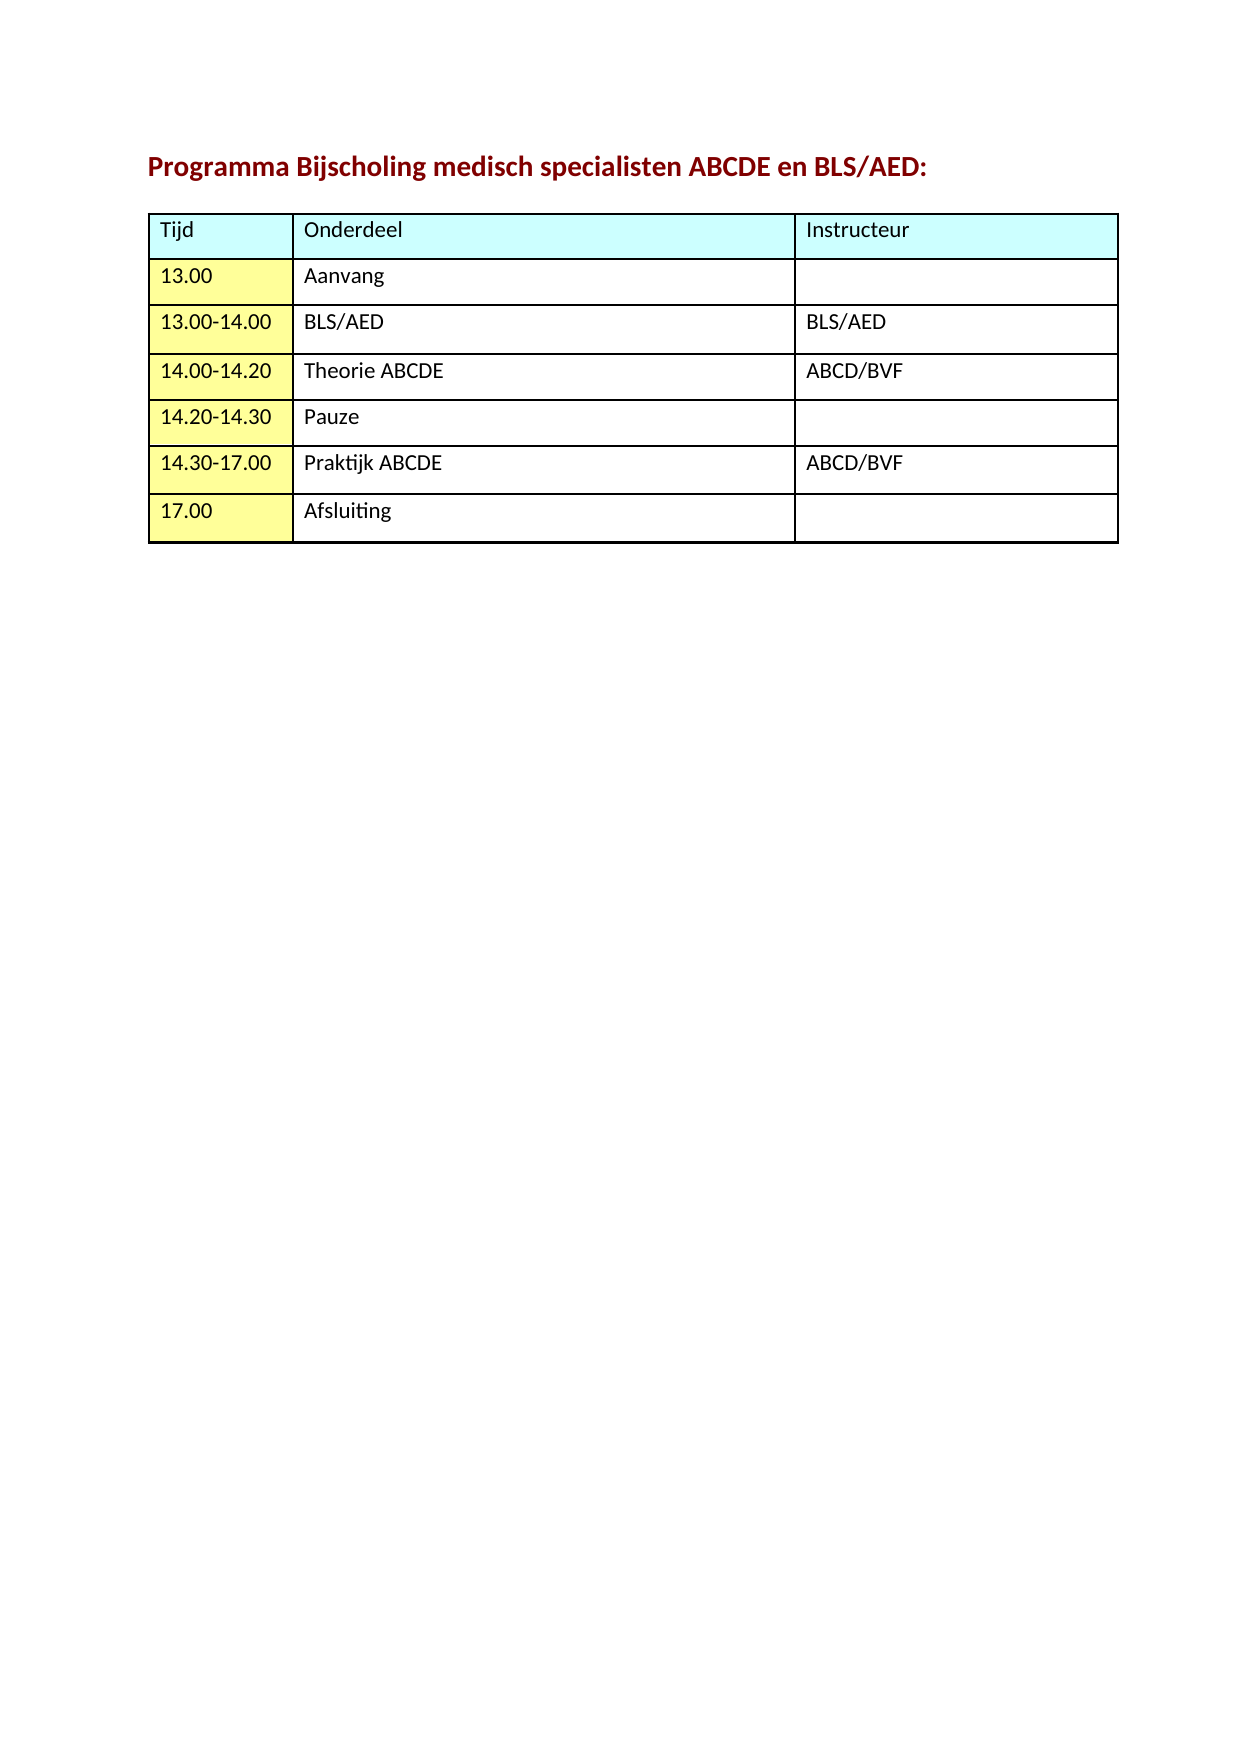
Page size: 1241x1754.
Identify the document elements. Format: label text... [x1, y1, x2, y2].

table_cell Aanvang [294, 260, 794, 304]
table_cell [796, 495, 1117, 541]
table_cell ABCD/BVF [796, 355, 1117, 399]
table_cell ABCD/BVF [796, 447, 1117, 493]
table_cell Praktijk ABCDE [294, 447, 794, 493]
table_cell 13.00-14.00 [150, 306, 292, 353]
table_cell 14.00-14.20 [150, 355, 292, 399]
table_cell [796, 260, 1117, 304]
table_header Instructeur [796, 215, 1117, 258]
table_cell BLS/AED [294, 306, 794, 353]
table_cell Pauze [294, 401, 794, 444]
table_cell Theorie ABCDE [294, 355, 794, 399]
table_header Tijd [150, 215, 292, 258]
table_cell 17.00 [150, 495, 292, 541]
table_cell BLS/AED [796, 306, 1117, 353]
table_header Onderdeel [294, 215, 794, 258]
text Programma Bijscholing medisch specialisten ABCDE en BLS/AED: [148, 148, 1093, 183]
table_cell 14.30-17.00 [150, 447, 292, 493]
table_cell 14.20-14.30 [150, 401, 292, 444]
table_cell 13.00 [150, 260, 292, 304]
table_cell Afsluiting [294, 495, 794, 541]
table_cell [796, 401, 1117, 444]
